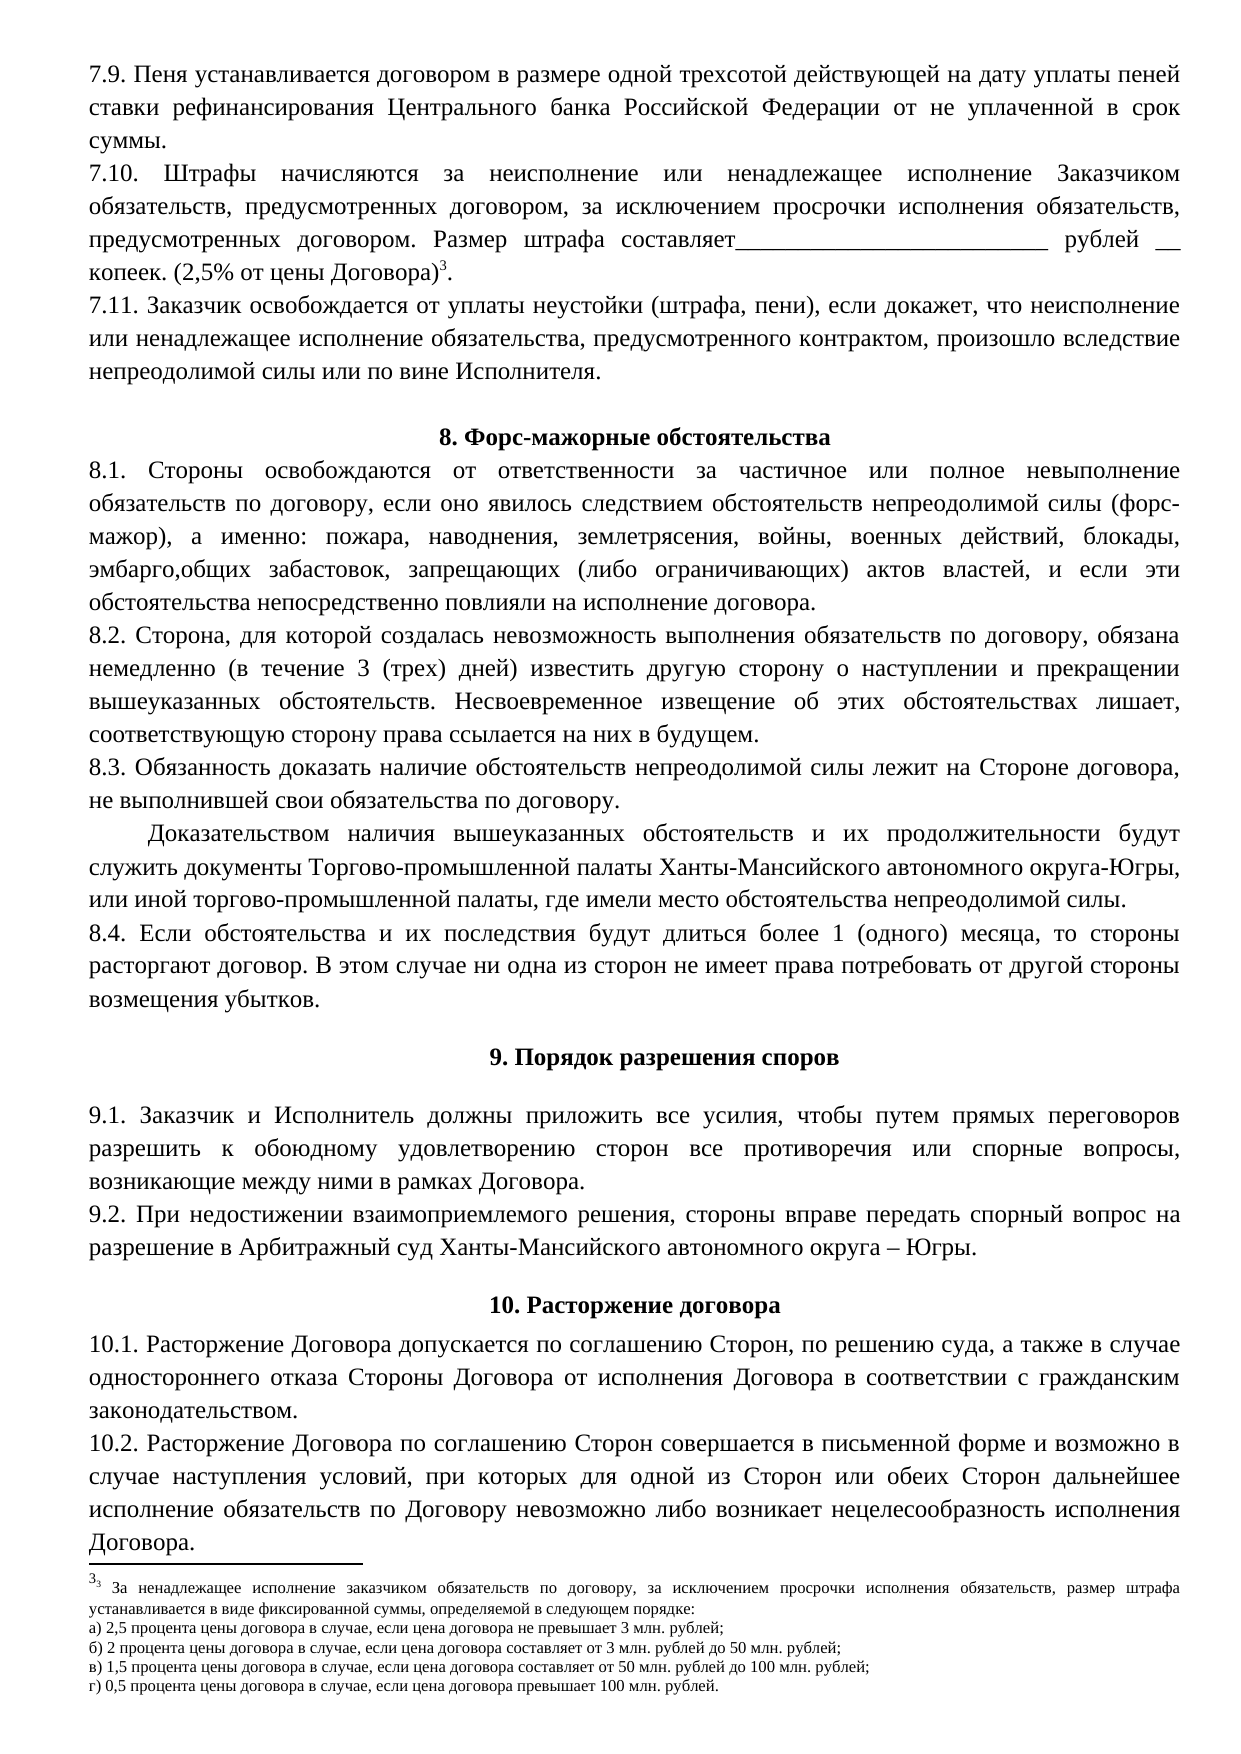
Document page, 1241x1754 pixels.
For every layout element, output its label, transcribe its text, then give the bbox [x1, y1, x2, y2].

text 10.2. Расторжение Договора по соглашению Сторон совершается в письменной форме и возможно в случае наступления условий, при которых для одной из Сторон или обеих Сторон дальнейшее исполнение обязательств по Договору невозможно либо возникает нецелесообразность исполнения Договора. [89, 1428, 1181, 1556]
text 7.10. Штрафы начисляются за неисполнение или ненадлежащее исполнение Заказчиком обязательств, предусмотренных договором, за исключением просрочки исполнения обязательств, предусмотренных договором. Размер штрафа составляет_________________________ рублей __ копеек. (2,5% от цены Договора). [89, 158, 1181, 286]
text 9.1. Заказчик и Исполнитель должны приложить все усилия, чтобы путем прямых переговоров разрешить к обоюдному удовлетворению сторон все противоречия или спорные вопросы, возникающие между ними в рамках Договора. [89, 1100, 1181, 1194]
text 10.1. Расторжение Договора допускается по соглашению Сторон, по решению суда, а также в случае одностороннего отказа Стороны Договора от исполнения Договора в соответствии с гражданским законодательством. [89, 1329, 1181, 1424]
text 8.2. Сторона, для которой создалась невозможность выполнения обязательств по договору, обязана немедленно (в течение 3 (трех) дней) известить другую сторону о наступлении и прекращении вышеуказанных обстоятельств. Несвоевременное извещение об этих обстоятельствах лишает, соответствующую сторону права ссылается на них в будущем. [89, 620, 1181, 748]
text 7.9. Пеня устанавливается договором в размере одной трехсотой действующей на дату уплаты пеней ставки рефинансирования Центрального банка Российской Федерации от не уплаченной в срок суммы. [89, 59, 1181, 154]
text 8. Форс-мажорные обстоятельства [89, 422, 1181, 451]
text 9. Порядок разрешения споров [89, 1042, 1181, 1070]
text 10. Расторжение договора [89, 1290, 1181, 1318]
text Доказательством наличия вышеуказанных обстоятельств и их продолжительности будут служить документы Торгово-промышленной палаты Ханты-Мансийского автономного округа-Югры, или иной торгово-промышленной палаты, где имели место обстоятельства непреодолимой силы. [89, 818, 1181, 913]
text 8.4. Если обстоятельства и их последствия будут длиться более 1 (одного) месяца, то стороны расторгают договор. В этом случае ни одна из сторон не имеет права потребовать от другой стороны возмещения убытков. [89, 918, 1181, 1012]
text 8.1. Стороны освобождаются от ответственности за частичное или полное невыполнение обязательств по договору, если оно явилось следствием обстоятельств непреодолимой силы (форс-мажор), а именно: пожара, наводнения, землетрясения, войны, военных действий, блокады, эмбарго,общих забастовок, запрещающих (либо ограничивающих) актов властей, и если эти обстоятельства непосредственно повлияли на исполнение договора. [89, 455, 1181, 616]
text 7.11. Заказчик освобождается от уплаты неустойки (штрафа, пени), если докажет, что неисполнение или ненадлежащее исполнение обязательства, предусмотренного контрактом, произошло вследствие непреодолимой силы или по вине Исполнителя. [89, 290, 1181, 385]
text 8.3. Обязанность доказать наличие обстоятельств непреодолимой силы лежит на Стороне договора, не выполнившей свои обязательства по договору. [89, 752, 1181, 814]
text 9.2. При недостижении взаимоприемлемого решения, стороны вправе передать спорный вопрос на разрешение в Арбитражный суд Ханты-Мансийского автономного округа – Югры. [89, 1199, 1181, 1261]
